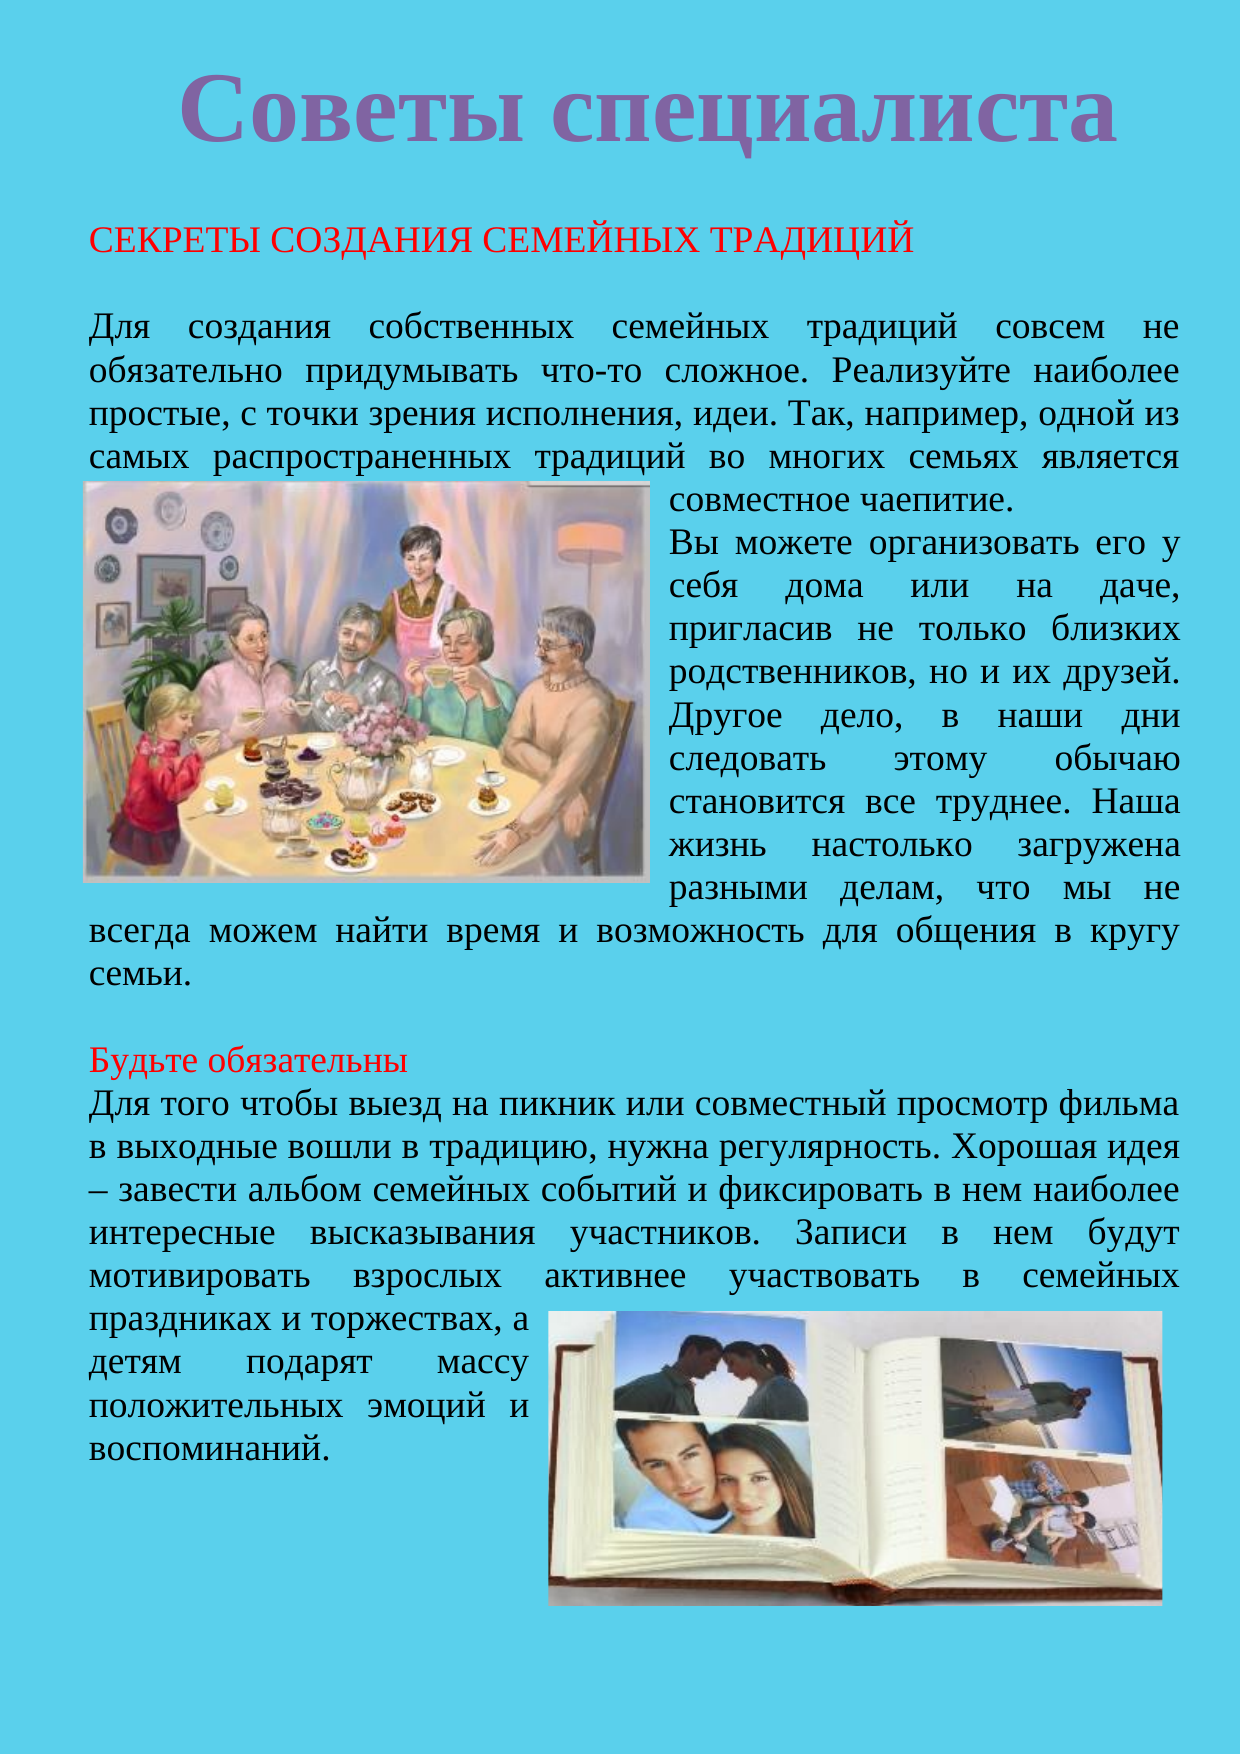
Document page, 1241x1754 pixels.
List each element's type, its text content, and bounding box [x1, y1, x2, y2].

text Для того чтобы выезд на пикник или совместный просмотр фильма в выходные вошли в традицию, нужна регулярность. Хорошая идея – завести альбом семейных событий и фиксировать в нем наиболее интересные высказывания участников. Записи в нем будут мотивировать взрослых активнее участвовать в семейных праздниках и торжествах, а детям подарят массу положительных эмоций и воспоминаний. [89, 1080, 1181, 1468]
text СЕКРЕТЫ СОЗДАНИЯ СЕМЕЙНЫХ ТРАДИЦИЙ [89, 218, 1181, 261]
text Будьте обязательны [89, 1037, 1181, 1080]
picture [546, 1311, 1163, 1605]
picture [82, 481, 650, 882]
text Для создания собственных семейных традиций совсем не обязательно придумывать что-то сложное. Реализуйте наиболее простые, с точки зрения исполнения, идеи. Так, например, одной из самых распространенных традиций во многих семьях является совместное чаепитие. [89, 304, 1181, 519]
